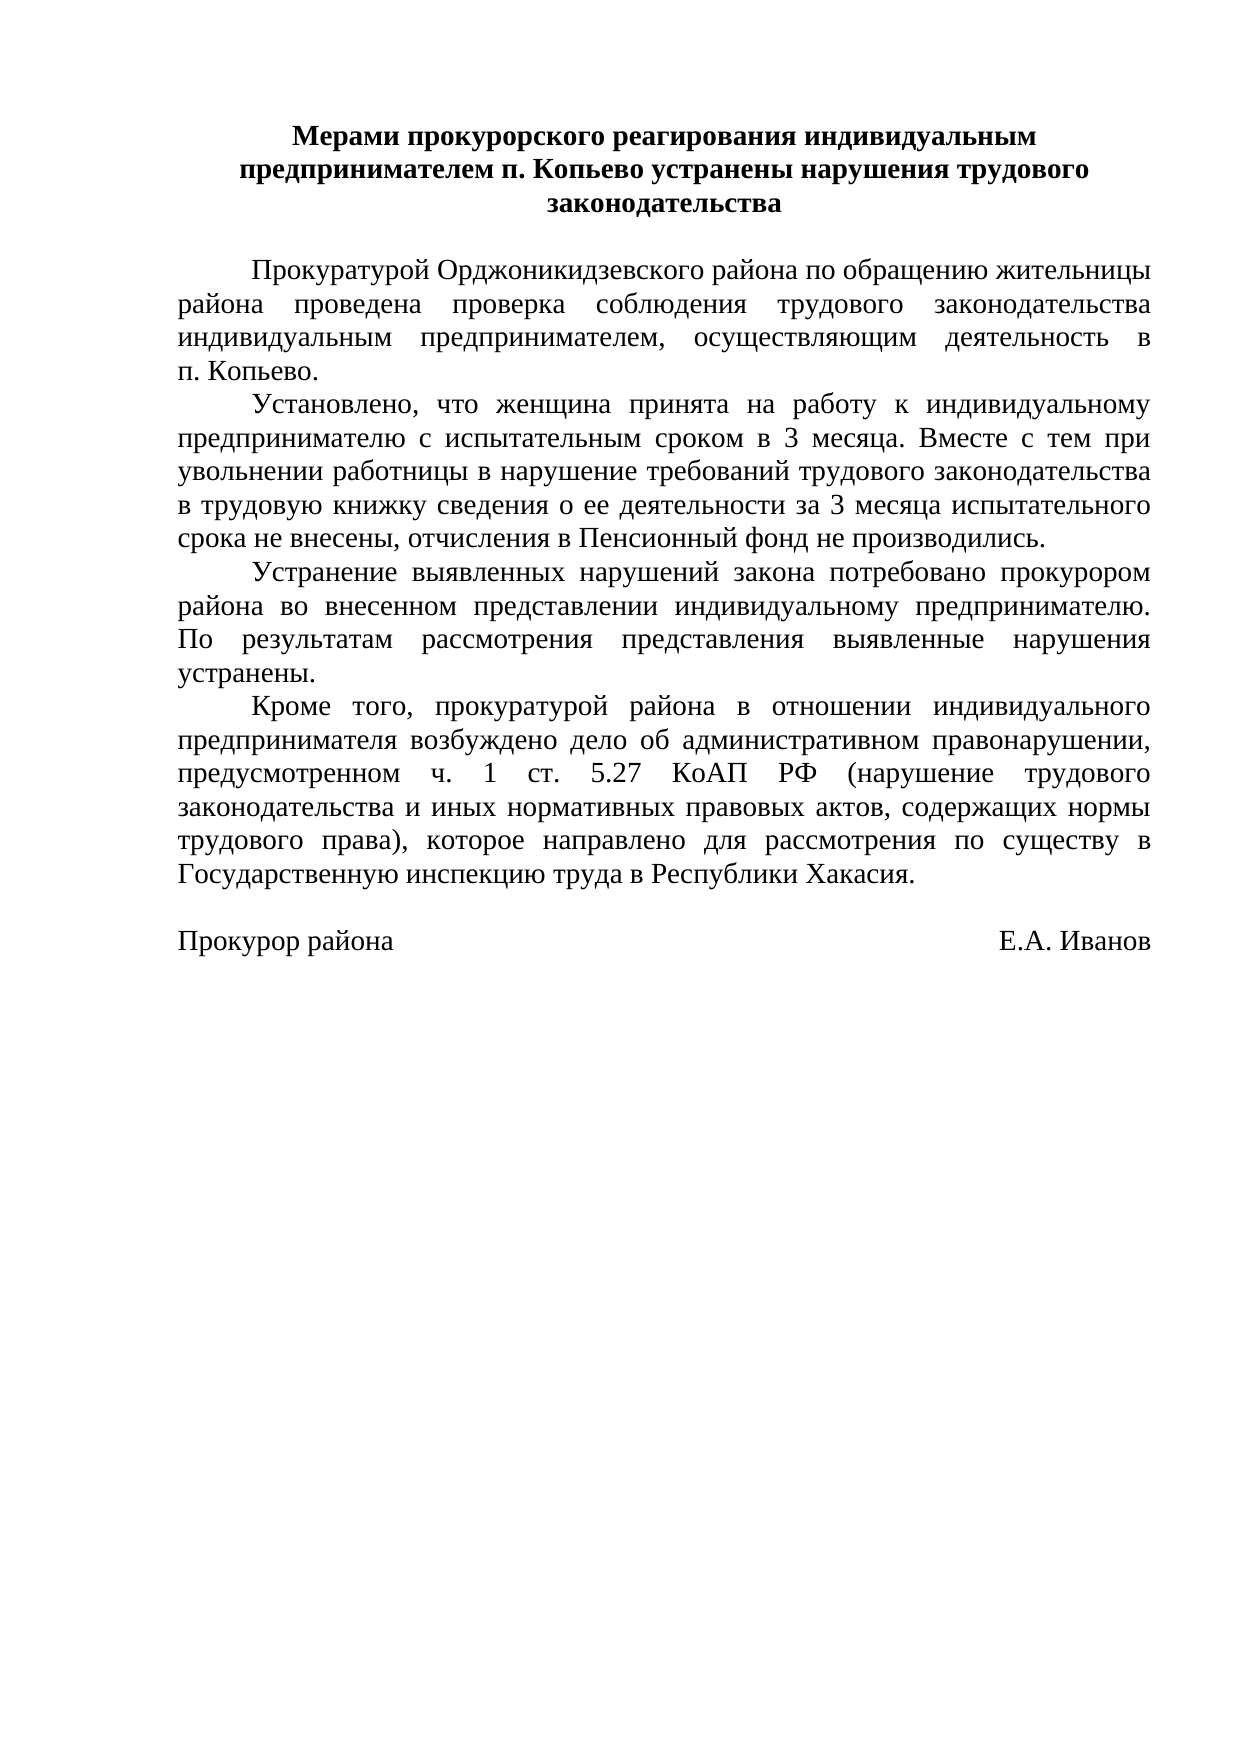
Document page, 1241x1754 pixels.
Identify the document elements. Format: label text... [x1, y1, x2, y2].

text Мерами прокурорского реагирования индивидуальным предпринимателем п. Копьево устранены нарушения трудового законодательства [177, 118, 1152, 219]
text Устранение выявленных нарушений закона потребовано прокурором района во внесенном представлении индивидуальному предпринимателю. По результатам рассмотрения представления выявленные нарушения устранены. [177, 554, 1152, 688]
text Прокуратурой Орджоникидзевского района по обращению жительницы района проведена проверка соблюдения трудового законодательства индивидуальным предпринимателем, осуществляющим деятельность в п. Копьево. [177, 252, 1152, 386]
text Установлено, что женщина принята на работу к индивидуальному предпринимателю с испытательным сроком в 3 месяца. Вместе с тем при увольнении работницы в нарушение требований трудового законодательства в трудовую книжку сведения о ее деятельности за 3 месяца испытательного срока не внесены, отчисления в Пенсионный фонд не производились. [177, 386, 1152, 554]
text Кроме того, прокуратурой района в отношении индивидуального предпринимателя возбуждено дело об административном правонарушении, предусмотренном ч. 1 ст. 5.27 КоАП РФ (нарушение трудового законодательства и иных нормативных правовых актов, содержащих нормы трудового права), которое направлено для рассмотрения по существу в Государственную инспекцию труда в Республики Хакасия. [177, 688, 1152, 889]
text Прокурор района Е.А. Иванов [177, 923, 1152, 957]
